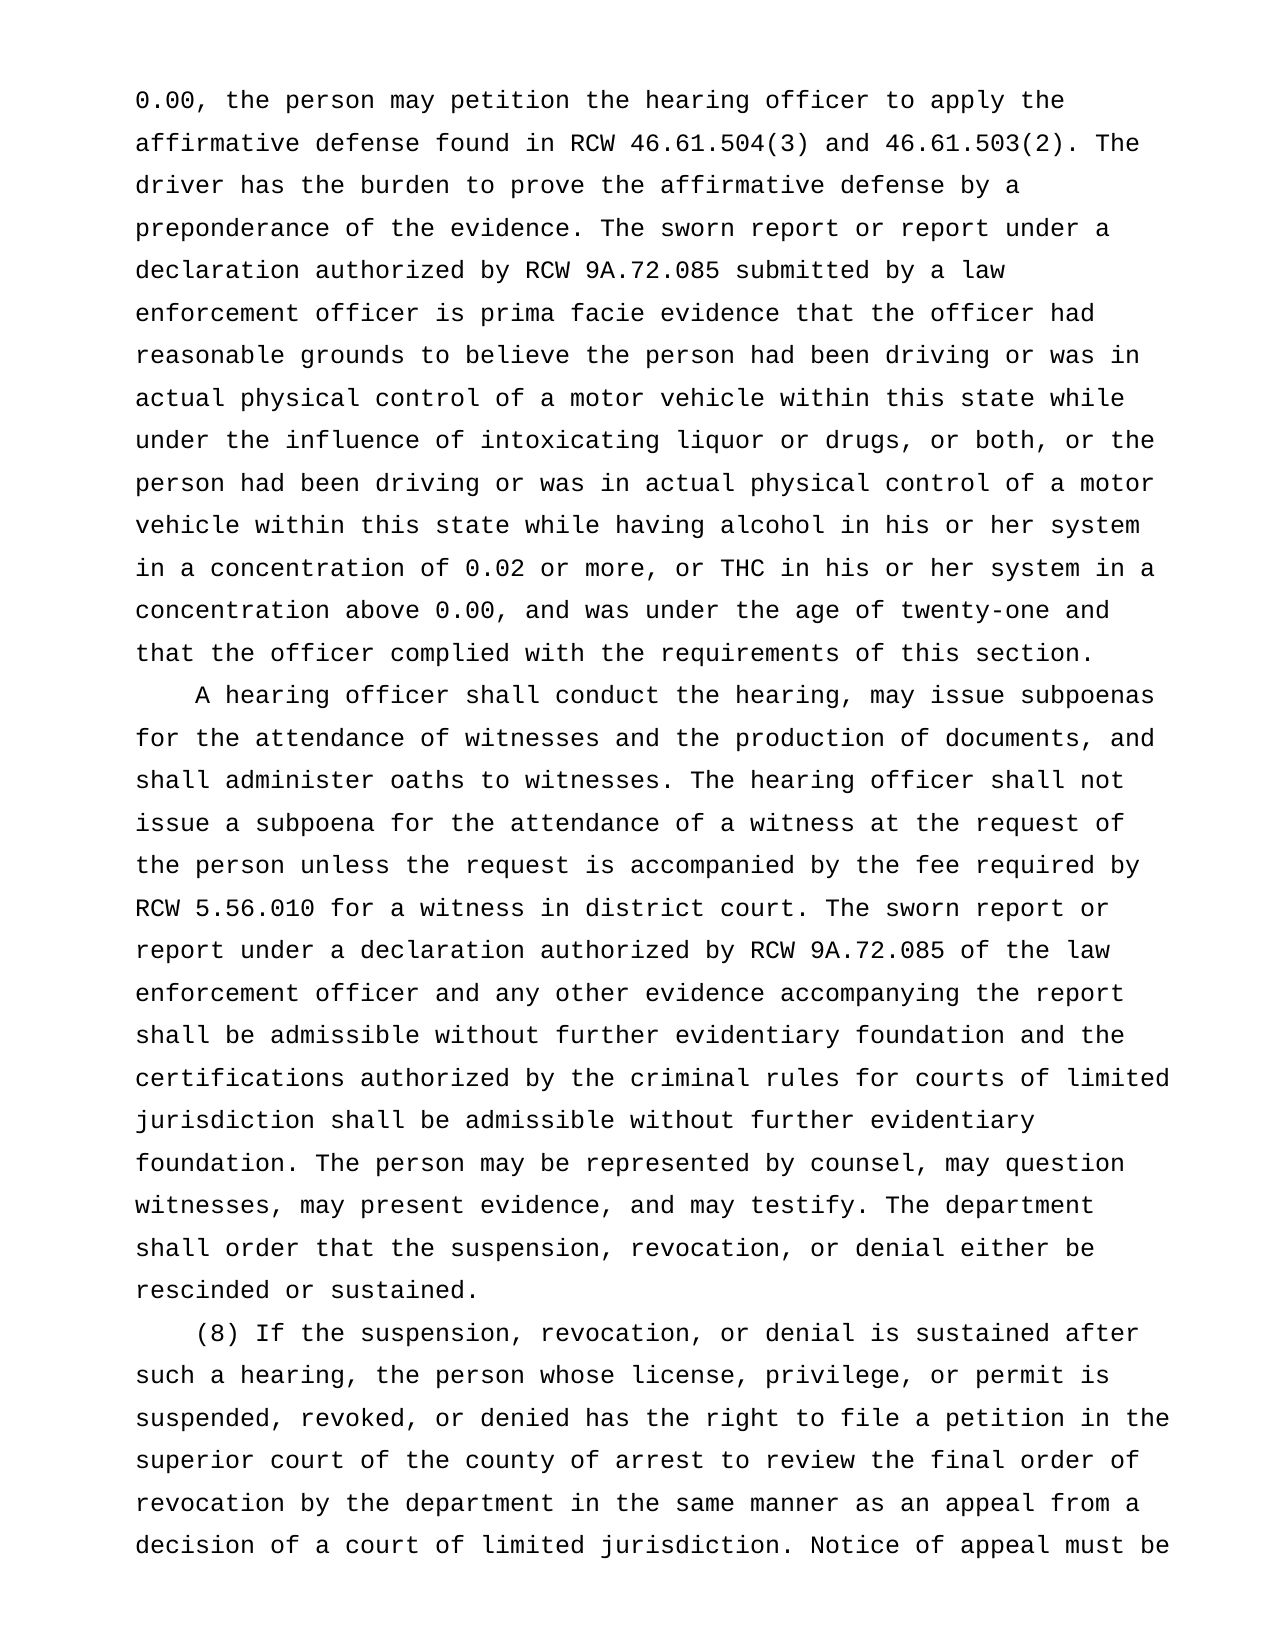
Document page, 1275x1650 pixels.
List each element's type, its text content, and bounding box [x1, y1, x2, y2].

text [135, 75, 1170, 670]
text A hearing officer shall conduct the hearing, may issue subpoenas for the attendance of witnesses and the production of documents, and shall administer oaths to witnesses. The hearing officer shall not issue a subpoena for the attendance of a witness at the request of the person unless the request is accompanied by the fee required by RCW 5.56.010 for a witness in district court. The sworn report or report under a declaration authorized by RCW 9A.72.085 of the law enforcement officer and any other evidence accompanying the report shall be admissible without further evidentiary foundation and the certifications authorized by the criminal rules for courts of limited jurisdiction shall be admissible without further evidentiary foundation. The person may be represented by counsel, may question witnesses, may present evidence, and may testify. The department shall order that the suspension, revocation, or denial either be rescinded or sustained. [135, 670, 1170, 1307]
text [135, 1307, 1170, 1562]
